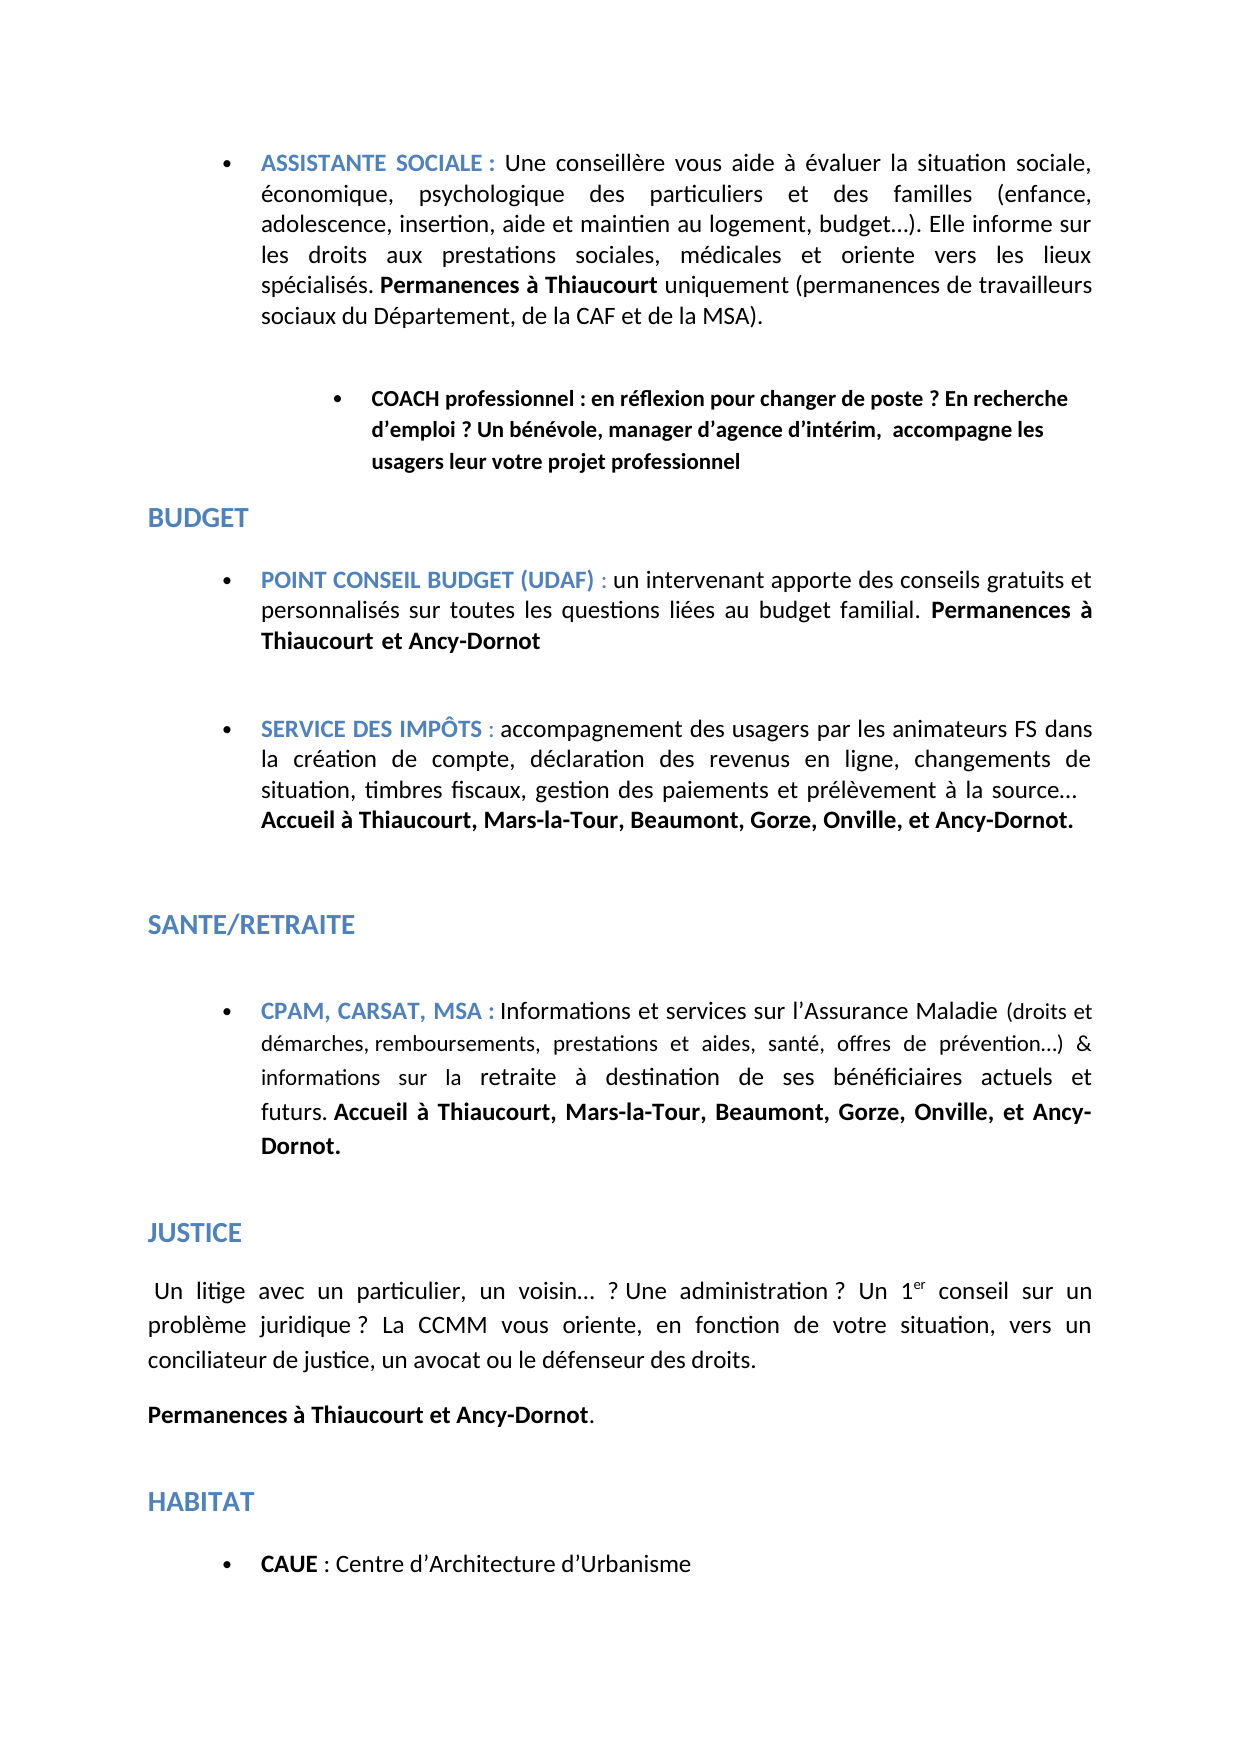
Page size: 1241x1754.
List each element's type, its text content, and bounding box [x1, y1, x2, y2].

list COACH professionnel : en réflexion pour changer de poste ? En recherche d’emploi ? Un bénévole, manager d’agence d’intérim, accompagne les usagers leur votre projet professionnel [334, 384, 1093, 475]
list ASSISTANTE SOCIALE : Une conseillère vous aide à évaluer la situation sociale, économique, psychologique des particuliers et des familles (enfance, adolescence, insertion, aide et maintien au logement, budget…). Elle informe sur les droits aux prestations sociales, médicales et oriente vers les lieux spécialisés. Permanences à Thiaucourt uniquement (permanences de travailleurs sociaux du Département, de la CAF et de la MSA). [223, 148, 1093, 331]
list SERVICE DES IMPÔTS : accompagnement des usagers par les animateurs FS dans la création de compte, déclaration des revenus en ligne, changements de situation, timbres fiscaux, gestion des paiements et prélèvement à la source… Accueil à Thiaucourt, Mars-la-Tour, Beaumont, Gorze, Onville, et Ancy-Dornot. [223, 713, 1093, 835]
text BUDGET [148, 499, 1093, 535]
text HABITAT [148, 1483, 1093, 1519]
text Permanences à Thiaucourt et Ancy-Dornot. [148, 1399, 1093, 1430]
text SANTE/RETRAITE [148, 906, 1093, 942]
list CAUE : Centre d’Architecture d’Urbanisme [223, 1548, 1093, 1578]
text JUSTICE [148, 1214, 1093, 1250]
text Un litige avec un particulier, un voisin… ? Une administration ? Un 1er conseil sur un problème juridique ? La CCMM vous oriente, en fonction de votre situation, vers un conciliateur de justice, un avocat ou le défenseur des droits. [148, 1275, 1093, 1375]
list POINT CONSEIL BUDGET (UDAF) : un intervenant apporte des conseils gratuits et personnalisés sur toutes les questions liées au budget familial. Permanences à Thiaucourt et Ancy-Dornot [223, 564, 1093, 655]
list CPAM, CARSAT, MSA : Informations et services sur l’Assurance Maladie (droits et démarches, remboursements, prestations et aides, santé, offres de prévention…) & informations sur la retraite à destination de ses bénéficiaires actuels et futurs. Accueil à Thiaucourt, Mars-la-Tour, Beaumont, Gorze, Onville, et Ancy-Dornot. [223, 995, 1093, 1161]
